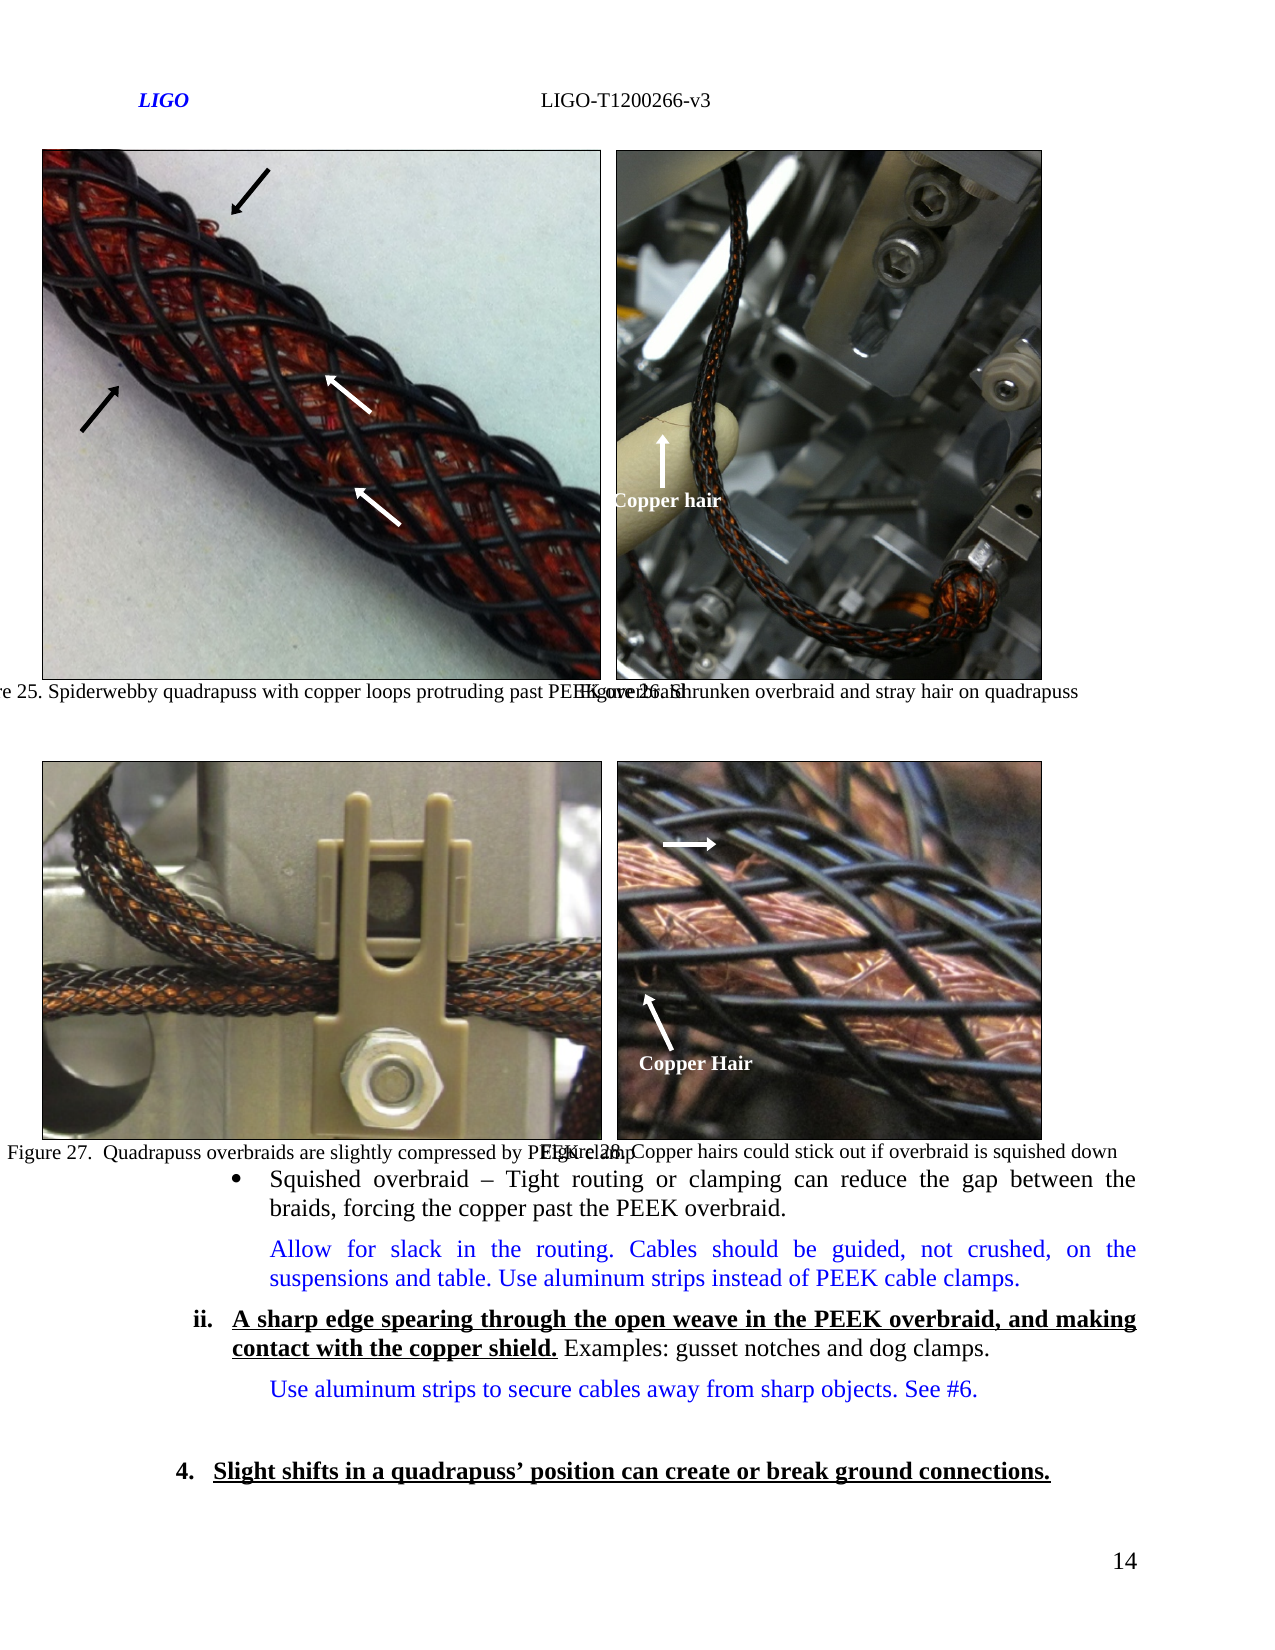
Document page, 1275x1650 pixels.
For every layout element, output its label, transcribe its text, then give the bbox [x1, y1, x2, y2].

text Allow for slack in the routing. Cables should be guided, not crushed, on the suspensions and table. Use aluminum strips instead of PEEK cable clamps. [269, 1234, 1137, 1291]
list Slight shifts in a quadrapuss’ position can create or break ground connections. [176, 1456, 1137, 1485]
text Use aluminum strips to secure cables away from sharp objects. See #6. [269, 1374, 1137, 1403]
picture [43, 762, 232, 1139]
list A sharp edge spearing through the open weave in the PEEK overbraid, and making contact with the copper shield. Examples: gusset notches and dog clamps. [213, 1304, 1137, 1361]
picture [43, 151, 232, 679]
list Squished overbraid – Tight routing or clamping can reduce the gap between the braids, forcing the copper past the PEEK overbraid. [232, 150, 1137, 1221]
